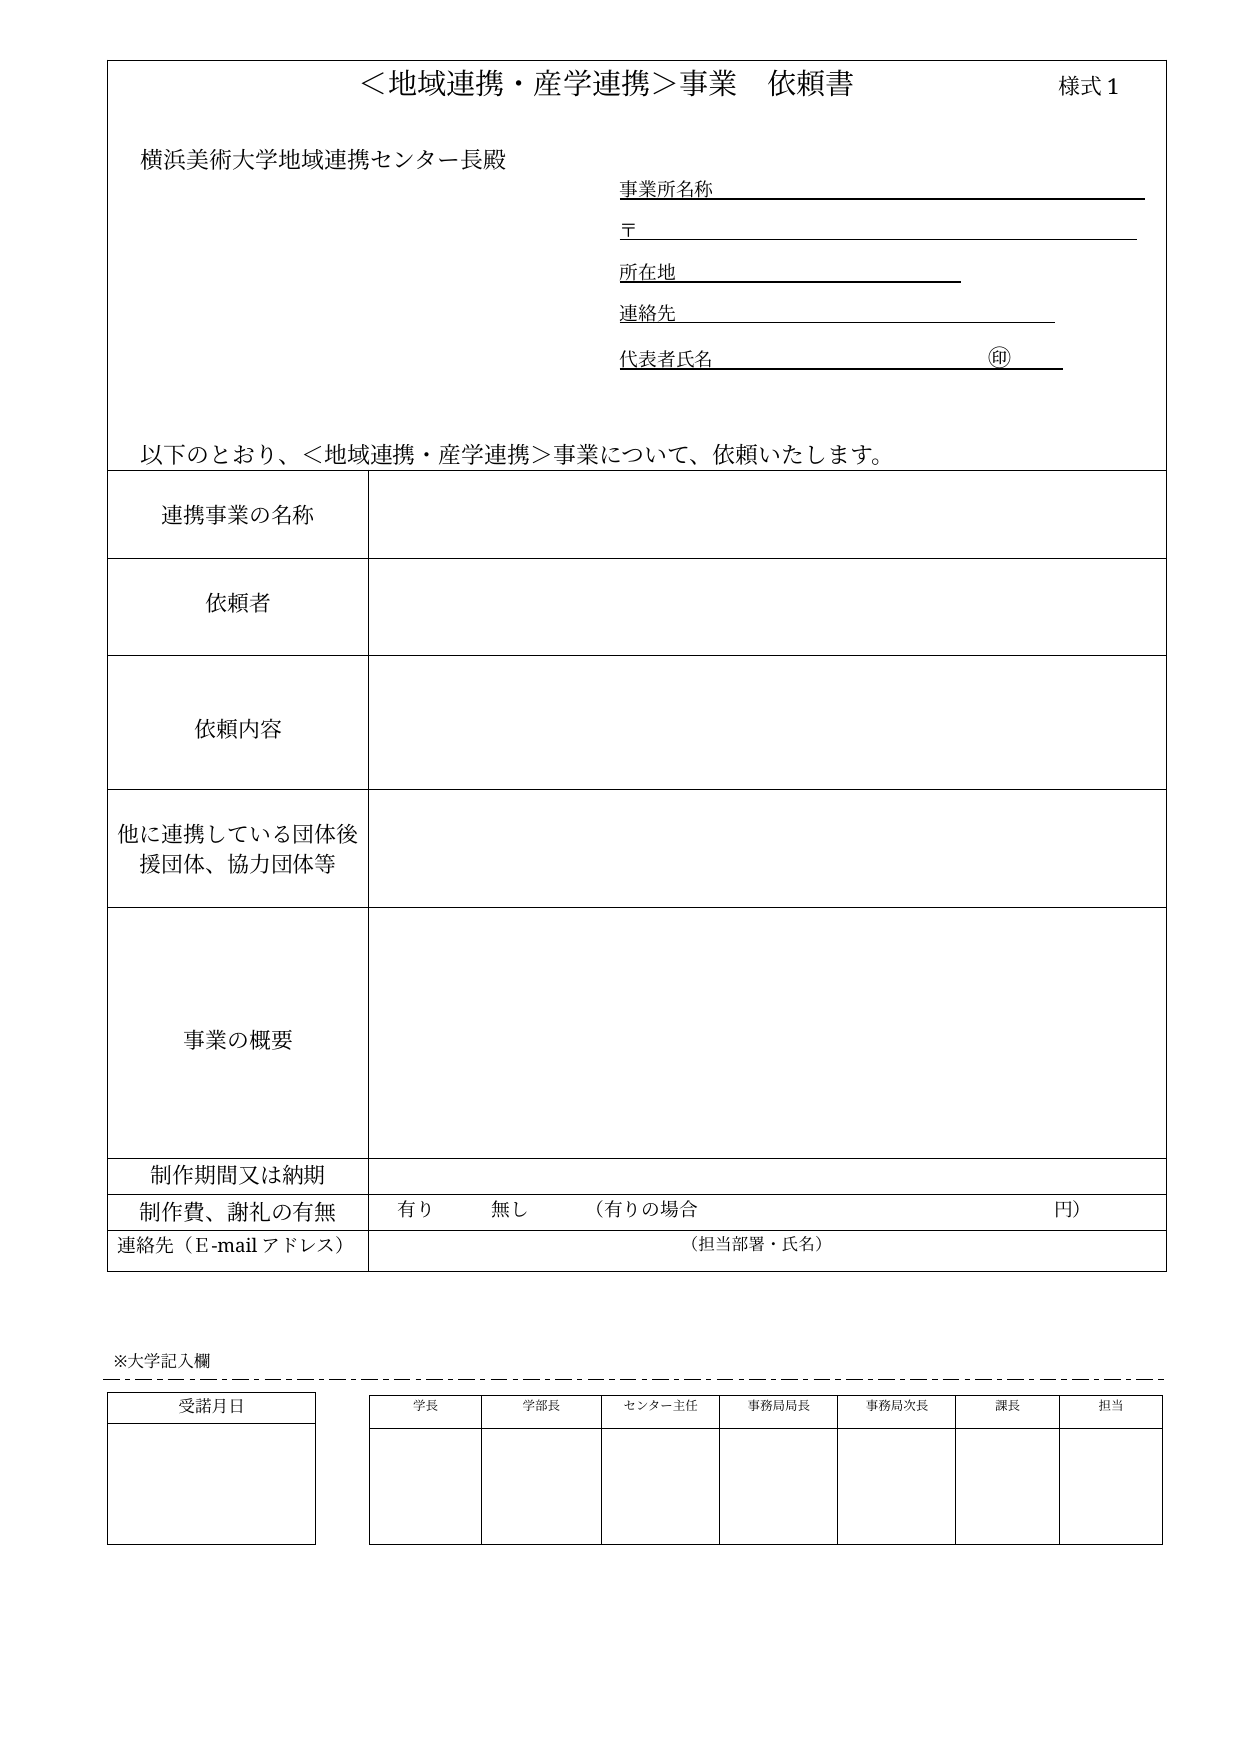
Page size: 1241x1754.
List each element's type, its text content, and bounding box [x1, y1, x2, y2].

table_header 事務局次長 [838, 1396, 955, 1428]
table_cell [370, 1429, 481, 1544]
table_header ＜地域連携・産学連携＞事業 依頼書 様式1 横浜美術大学地域連携センター長殿 事業所名称 〒 所在地 連絡先 代表者氏名 ㊞ 以下のとおり、＜地域連携・産学連携＞事業について、依頼いたします。 [108, 61, 1166, 469]
table_header 担当 [1060, 1396, 1162, 1428]
table_cell [602, 1429, 719, 1544]
table_cell [369, 656, 1166, 789]
table_cell [720, 1429, 837, 1544]
table_cell [956, 1429, 1059, 1544]
table_header センター主任 [602, 1396, 719, 1428]
table_cell 連携事業の名称 [108, 471, 368, 558]
table_cell [369, 790, 1166, 907]
table_cell 制作期間又は納期 [108, 1159, 368, 1194]
table_cell 事業の概要 [108, 908, 368, 1157]
table_header 受諾月日 [108, 1393, 315, 1423]
table_cell [369, 908, 1166, 1157]
table_cell 他に連携している団体後援団体、協力団体等 [108, 790, 368, 907]
table_cell 制作費、謝礼の有無 [108, 1195, 368, 1230]
table_cell [1060, 1429, 1162, 1544]
table_cell 依頼者 [108, 559, 368, 655]
table_cell [108, 1424, 315, 1544]
table_cell [369, 471, 1166, 558]
table_cell 依頼内容 [108, 656, 368, 789]
table_cell [838, 1429, 955, 1544]
table_cell （担当部署・氏名） [369, 1231, 1166, 1271]
table_cell 有り 無し （有りの場合 円） [369, 1195, 1166, 1230]
table_cell 連絡先（Ｅ-mailアドレス） [108, 1231, 368, 1271]
table_header 課長 [956, 1396, 1059, 1428]
table_header 学長 [370, 1396, 481, 1428]
table_header ※大学記入欄 [103, 1342, 1167, 1379]
table_header 事務局局長 [720, 1396, 837, 1428]
table_header 学部長 [482, 1396, 601, 1428]
table_cell [369, 559, 1166, 655]
table_cell [482, 1429, 601, 1544]
table_cell [369, 1159, 1166, 1194]
